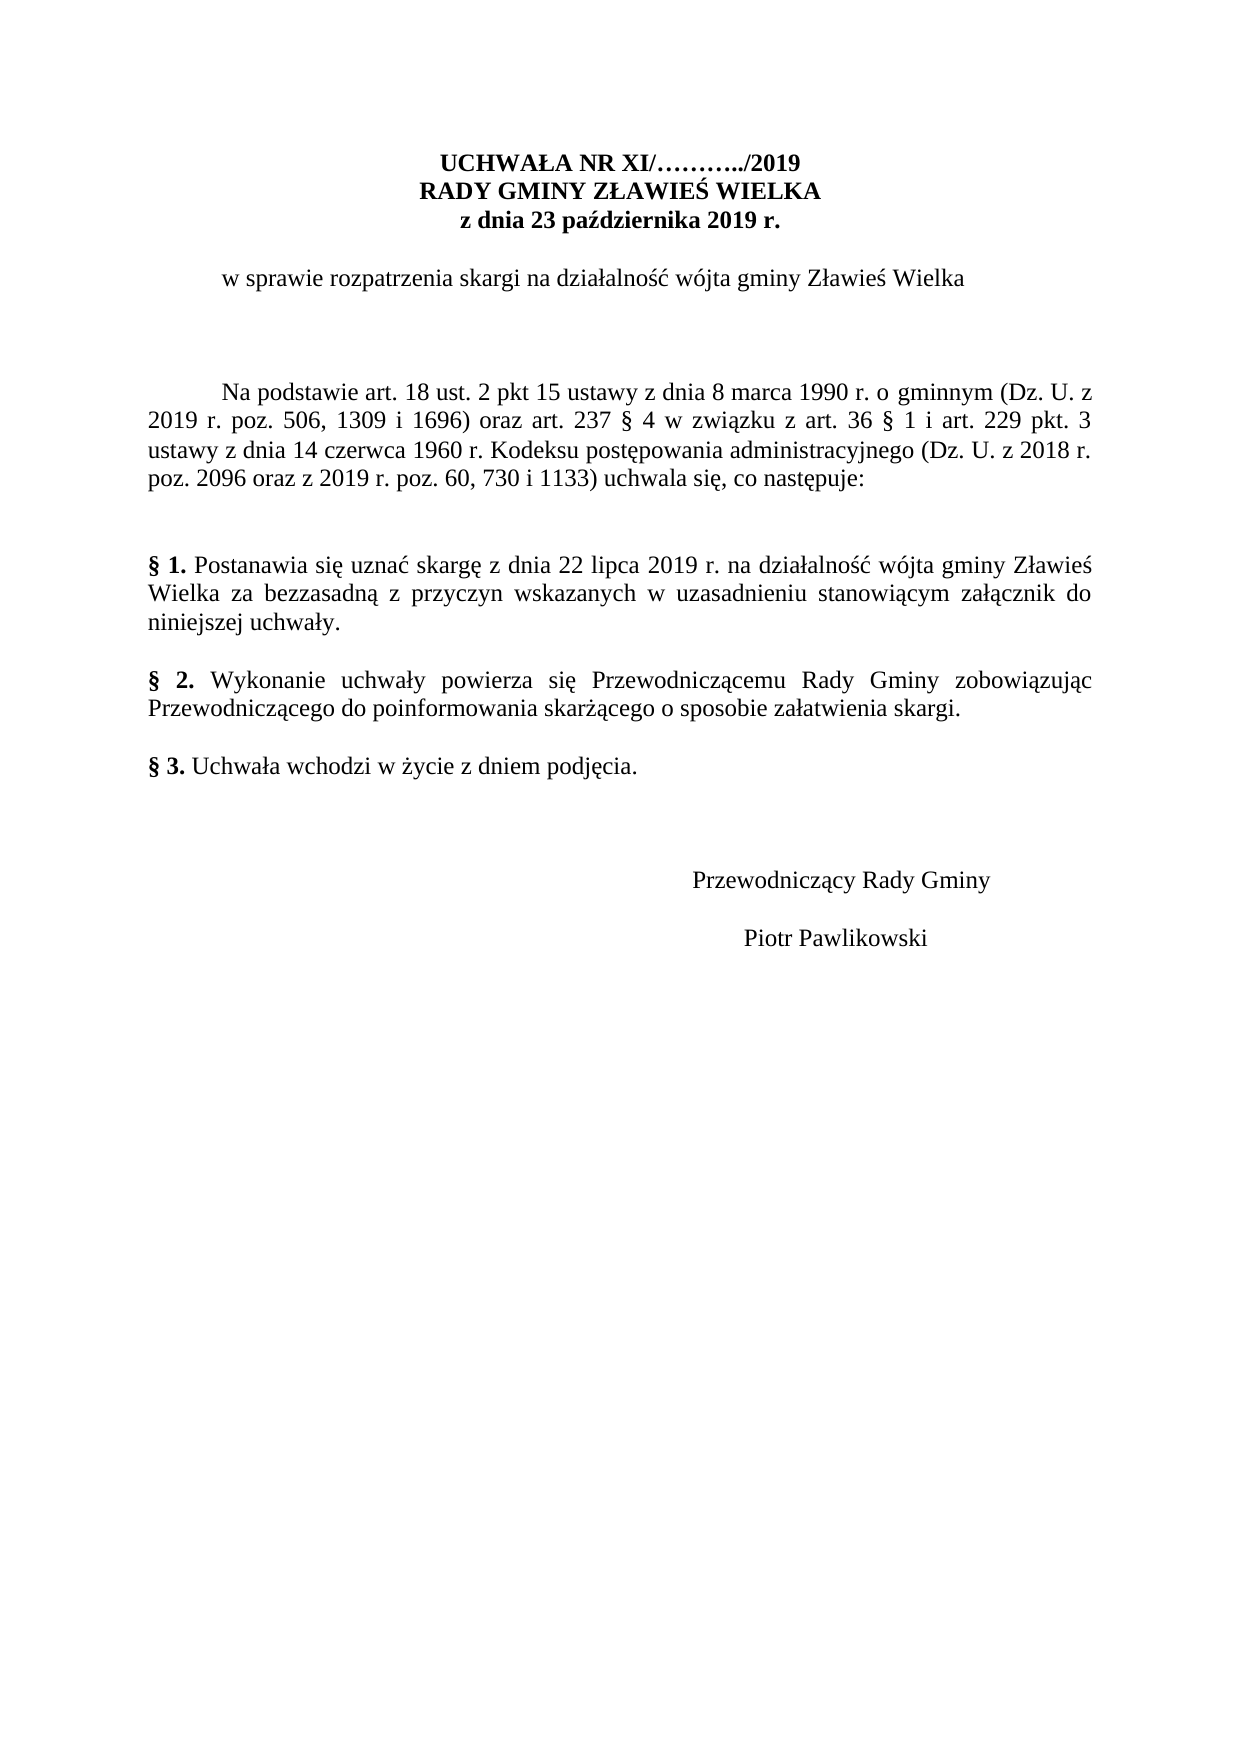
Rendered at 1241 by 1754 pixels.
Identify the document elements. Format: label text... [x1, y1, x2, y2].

text § 1. Postanawia się uznać skargę z dnia 22 lipca 2019 r. na działalność wójta gminy Zławieś Wielka za bezzasadną z przyczyn wskazanych w uzasadnieniu stanowiącym załącznik do niniejszej uchwały. [148, 550, 1093, 636]
text z dnia 23 października 2019 r. [148, 205, 1093, 234]
text Na podstawie art. 18 ust. 2 pkt 15 ustawy z dnia 8 marca 1990 r. o gminnym (Dz. U. z 2019 r. poz. 506, 1309 i 1696) oraz art. 237 § 4 w związku z art. 36 § 1 i art. 229 pkt. 3 ustawy z dnia 14 czerwca 1960 r. Kodeksu postępowania administracyjnego (Dz. U. z 2018 r. poz. 2096 oraz z 2019 r. poz. 60, 730 i 1133) uchwala się, co następuje: [148, 377, 1093, 492]
text § 2. Wykonanie uchwały powierza się Przewodniczącemu Rady Gminy zobowiązując Przewodniczącego do poinformowania skarżącego o sposobie załatwienia skargi. [148, 665, 1093, 722]
text Przewodniczący Rady Gminy [148, 865, 1093, 923]
text § 3. Uchwała wchodzi w życie z dniem podjęcia. [148, 751, 1093, 780]
text RADY GMINY ZŁAWIEŚ WIELKA [148, 176, 1093, 205]
text w sprawie rozpatrzenia skargi na działalność wójta gminy Zławieś Wielka [148, 263, 1093, 291]
text Piotr Pawlikowski [148, 923, 1093, 951]
text UCHWAŁA NR XI/………../2019 [148, 148, 1093, 176]
